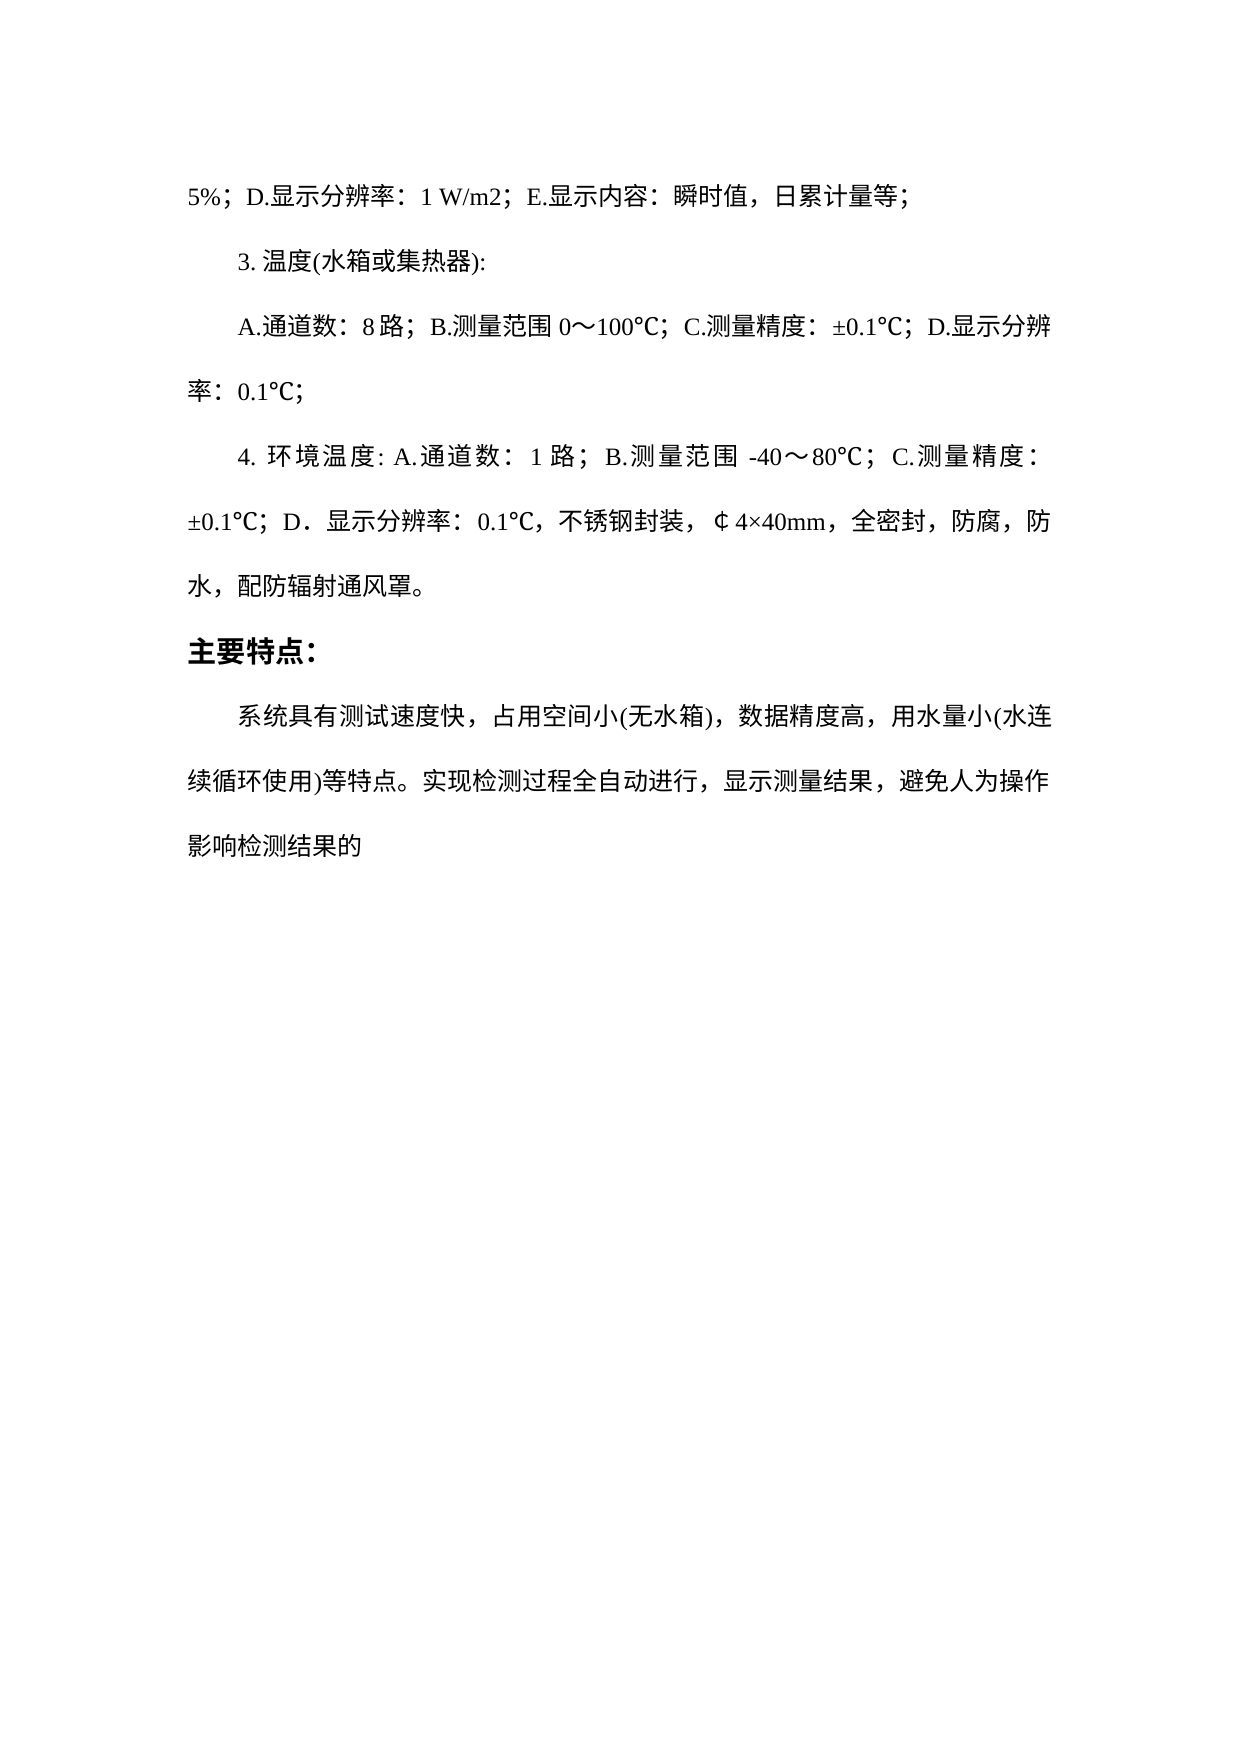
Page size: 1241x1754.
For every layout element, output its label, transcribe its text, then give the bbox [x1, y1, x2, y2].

text 4. 环境温度: A.通道数：1路；B.测量范围 -40～80℃；C.测量精度：±；D．显示分辨率：，不锈钢封装，￠4×，全密封，防腐，防水，配防辐射通风罩。 [187, 422, 1053, 617]
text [187, 162, 1053, 227]
text 3. 温度(水箱或集热器): [187, 227, 1053, 292]
text 主要特点： [187, 617, 1053, 682]
text 系统具有测试速度快，占用空间小(无水箱)，数据精度高，用水量小(水连续循环使用)等特点。实现检测过程全自动进行，显示测量结果，避免人为操作影响检测结果的 [187, 682, 1053, 877]
text A.通道数：8路；B.测量范围 0～；C.测量精度：±；D.显示分辨率：； [187, 292, 1053, 422]
